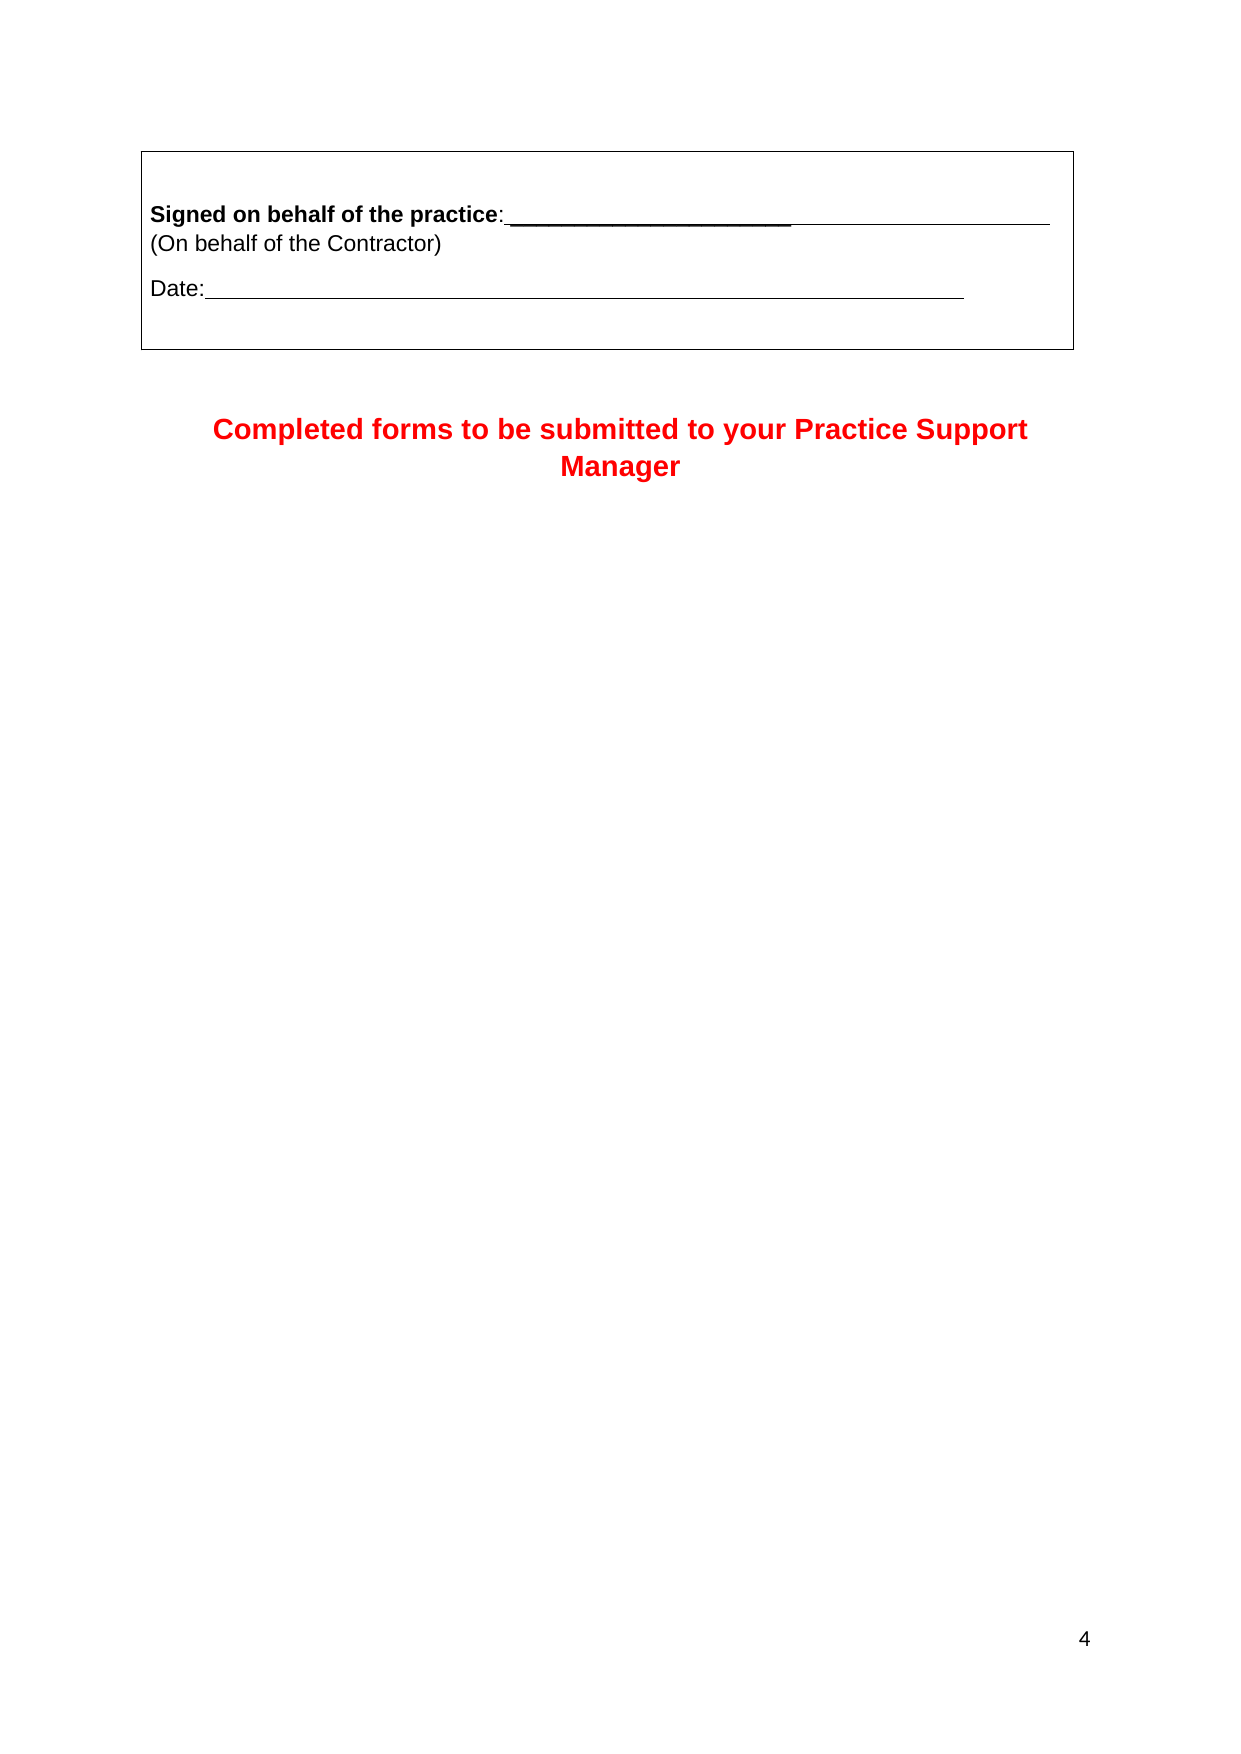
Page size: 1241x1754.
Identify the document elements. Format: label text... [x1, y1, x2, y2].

text Completed forms to be submitted to your Practice Support Manager [150, 412, 1090, 482]
text Signed on behalf of the practice: ______________________ (On behalf of the Contractor) [142, 196, 1073, 257]
text Date: [142, 271, 1073, 302]
